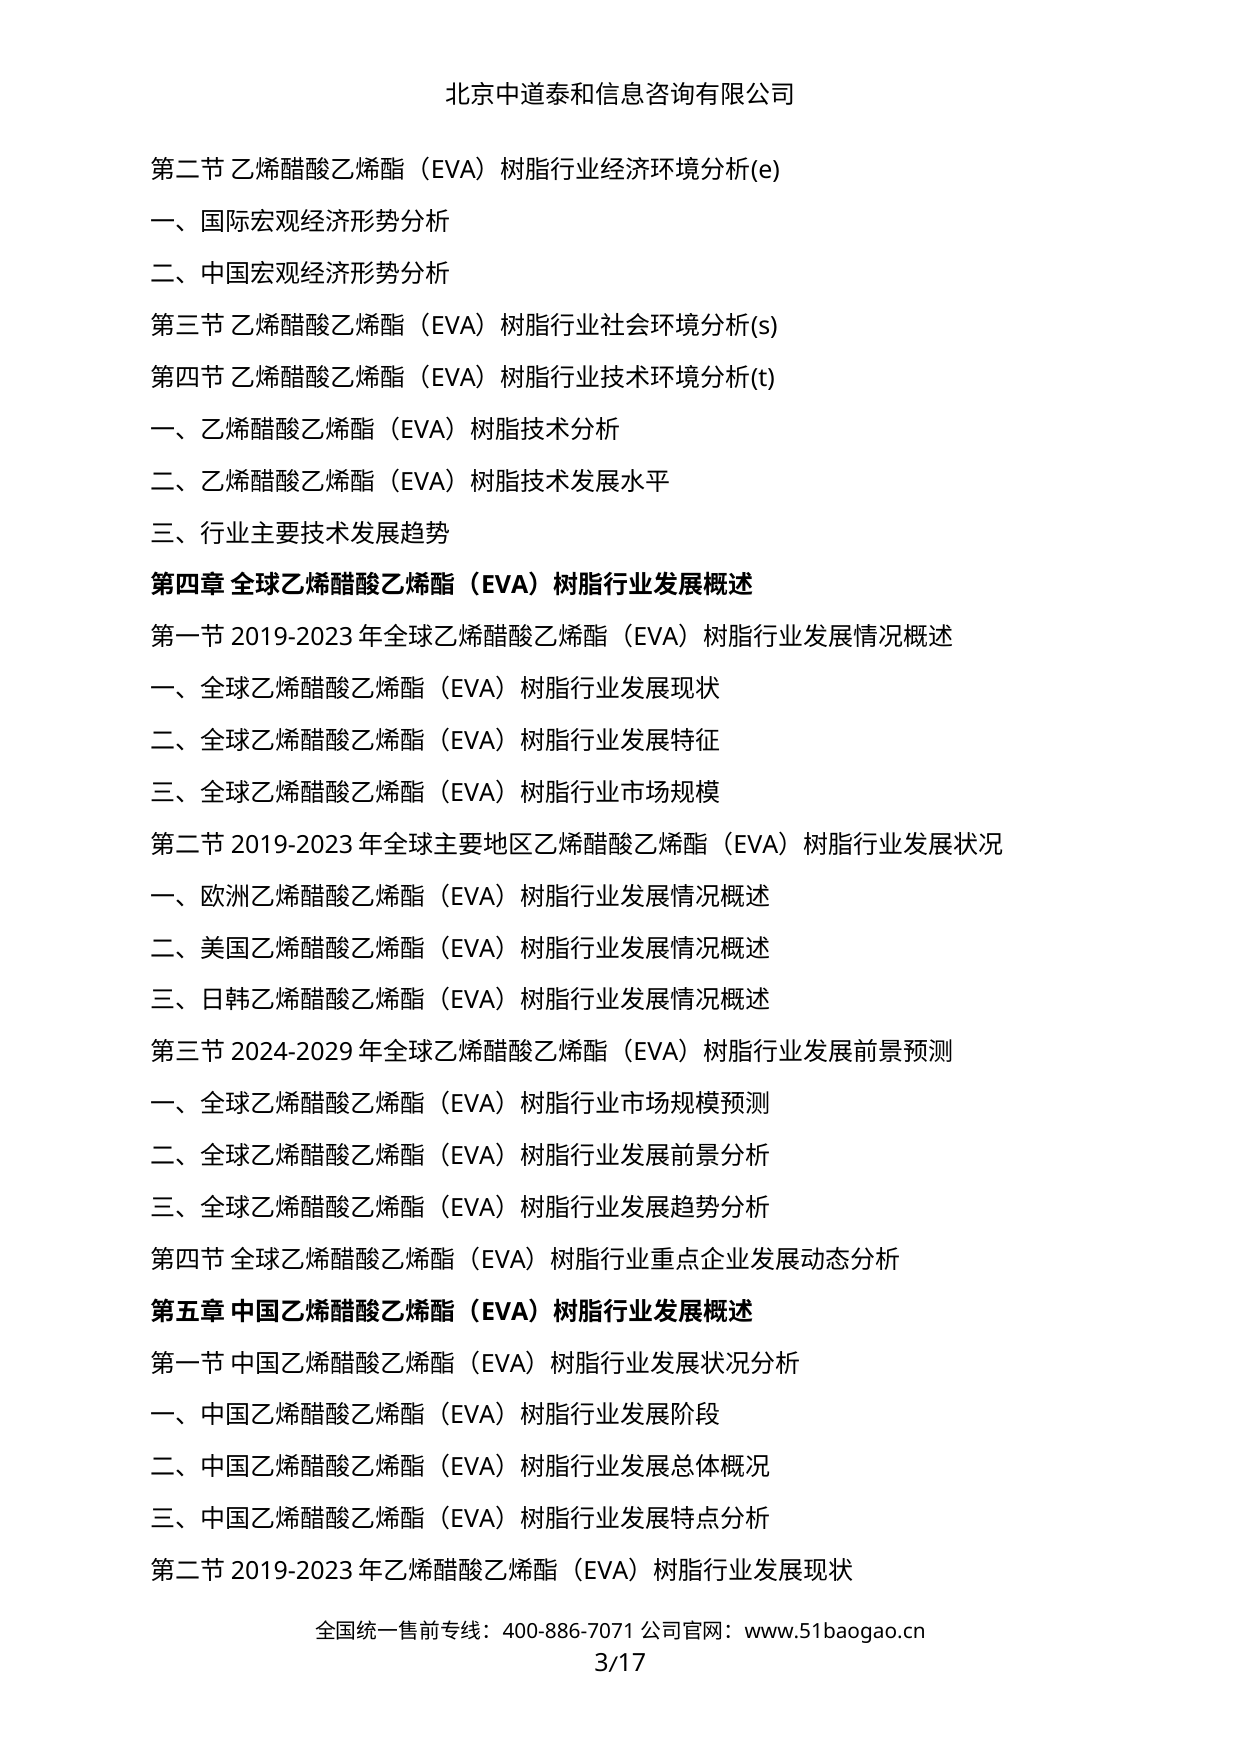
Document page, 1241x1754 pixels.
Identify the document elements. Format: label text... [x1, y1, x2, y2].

text 三、日韩乙烯醋酸乙烯酯（EVA）树脂行业发展情况概述 [150, 980, 1090, 1016]
text 二、乙烯醋酸乙烯酯（EVA）树脂技术发展水平 [150, 461, 1090, 497]
text 三、全球乙烯醋酸乙烯酯（EVA）树脂行业市场规模 [150, 772, 1090, 809]
text 二、全球乙烯醋酸乙烯酯（EVA）树脂行业发展前景分析 [150, 1136, 1090, 1172]
text 三、全球乙烯醋酸乙烯酯（EVA）树脂行业发展趋势分析 [150, 1187, 1090, 1224]
text 二、中国宏观经济形势分析 [150, 254, 1090, 290]
text 第二节 2019-2023年乙烯醋酸乙烯酯（EVA）树脂行业发展现状 [150, 1551, 1090, 1587]
text 第一节 中国乙烯醋酸乙烯酯（EVA）树脂行业发展状况分析 [150, 1343, 1090, 1379]
text 一、全球乙烯醋酸乙烯酯（EVA）树脂行业发展现状 [150, 669, 1090, 705]
text 三、中国乙烯醋酸乙烯酯（EVA）树脂行业发展特点分析 [150, 1499, 1090, 1535]
text 第二节 2019-2023年全球主要地区乙烯醋酸乙烯酯（EVA）树脂行业发展状况 [150, 824, 1090, 861]
text 第四节 全球乙烯醋酸乙烯酯（EVA）树脂行业重点企业发展动态分析 [150, 1239, 1090, 1276]
text 二、美国乙烯醋酸乙烯酯（EVA）树脂行业发展情况概述 [150, 928, 1090, 964]
text 第一节 2019-2023年全球乙烯醋酸乙烯酯（EVA）树脂行业发展情况概述 [150, 617, 1090, 653]
text 二、全球乙烯醋酸乙烯酯（EVA）树脂行业发展特征 [150, 721, 1090, 757]
text 第二节 乙烯醋酸乙烯酯（EVA）树脂行业经济环境分析(e) [150, 150, 1090, 186]
text 第三节 乙烯醋酸乙烯酯（EVA）树脂行业社会环境分析(s) [150, 306, 1090, 342]
text 一、全球乙烯醋酸乙烯酯（EVA）树脂行业市场规模预测 [150, 1084, 1090, 1120]
text 二、中国乙烯醋酸乙烯酯（EVA）树脂行业发展总体概况 [150, 1447, 1090, 1483]
text 三、行业主要技术发展趋势 [150, 513, 1090, 549]
text 一、国际宏观经济形势分析 [150, 202, 1090, 238]
text 第五章 中国乙烯醋酸乙烯酯（EVA）树脂行业发展概述 [150, 1291, 1090, 1327]
text 一、乙烯醋酸乙烯酯（EVA）树脂技术分析 [150, 409, 1090, 446]
text 一、中国乙烯醋酸乙烯酯（EVA）树脂行业发展阶段 [150, 1395, 1090, 1431]
text 第四章 全球乙烯醋酸乙烯酯（EVA）树脂行业发展概述 [150, 565, 1090, 601]
text 一、欧洲乙烯醋酸乙烯酯（EVA）树脂行业发展情况概述 [150, 876, 1090, 912]
text 第三节 2024-2029年全球乙烯醋酸乙烯酯（EVA）树脂行业发展前景预测 [150, 1032, 1090, 1068]
text 第四节 乙烯醋酸乙烯酯（EVA）树脂行业技术环境分析(t) [150, 357, 1090, 394]
